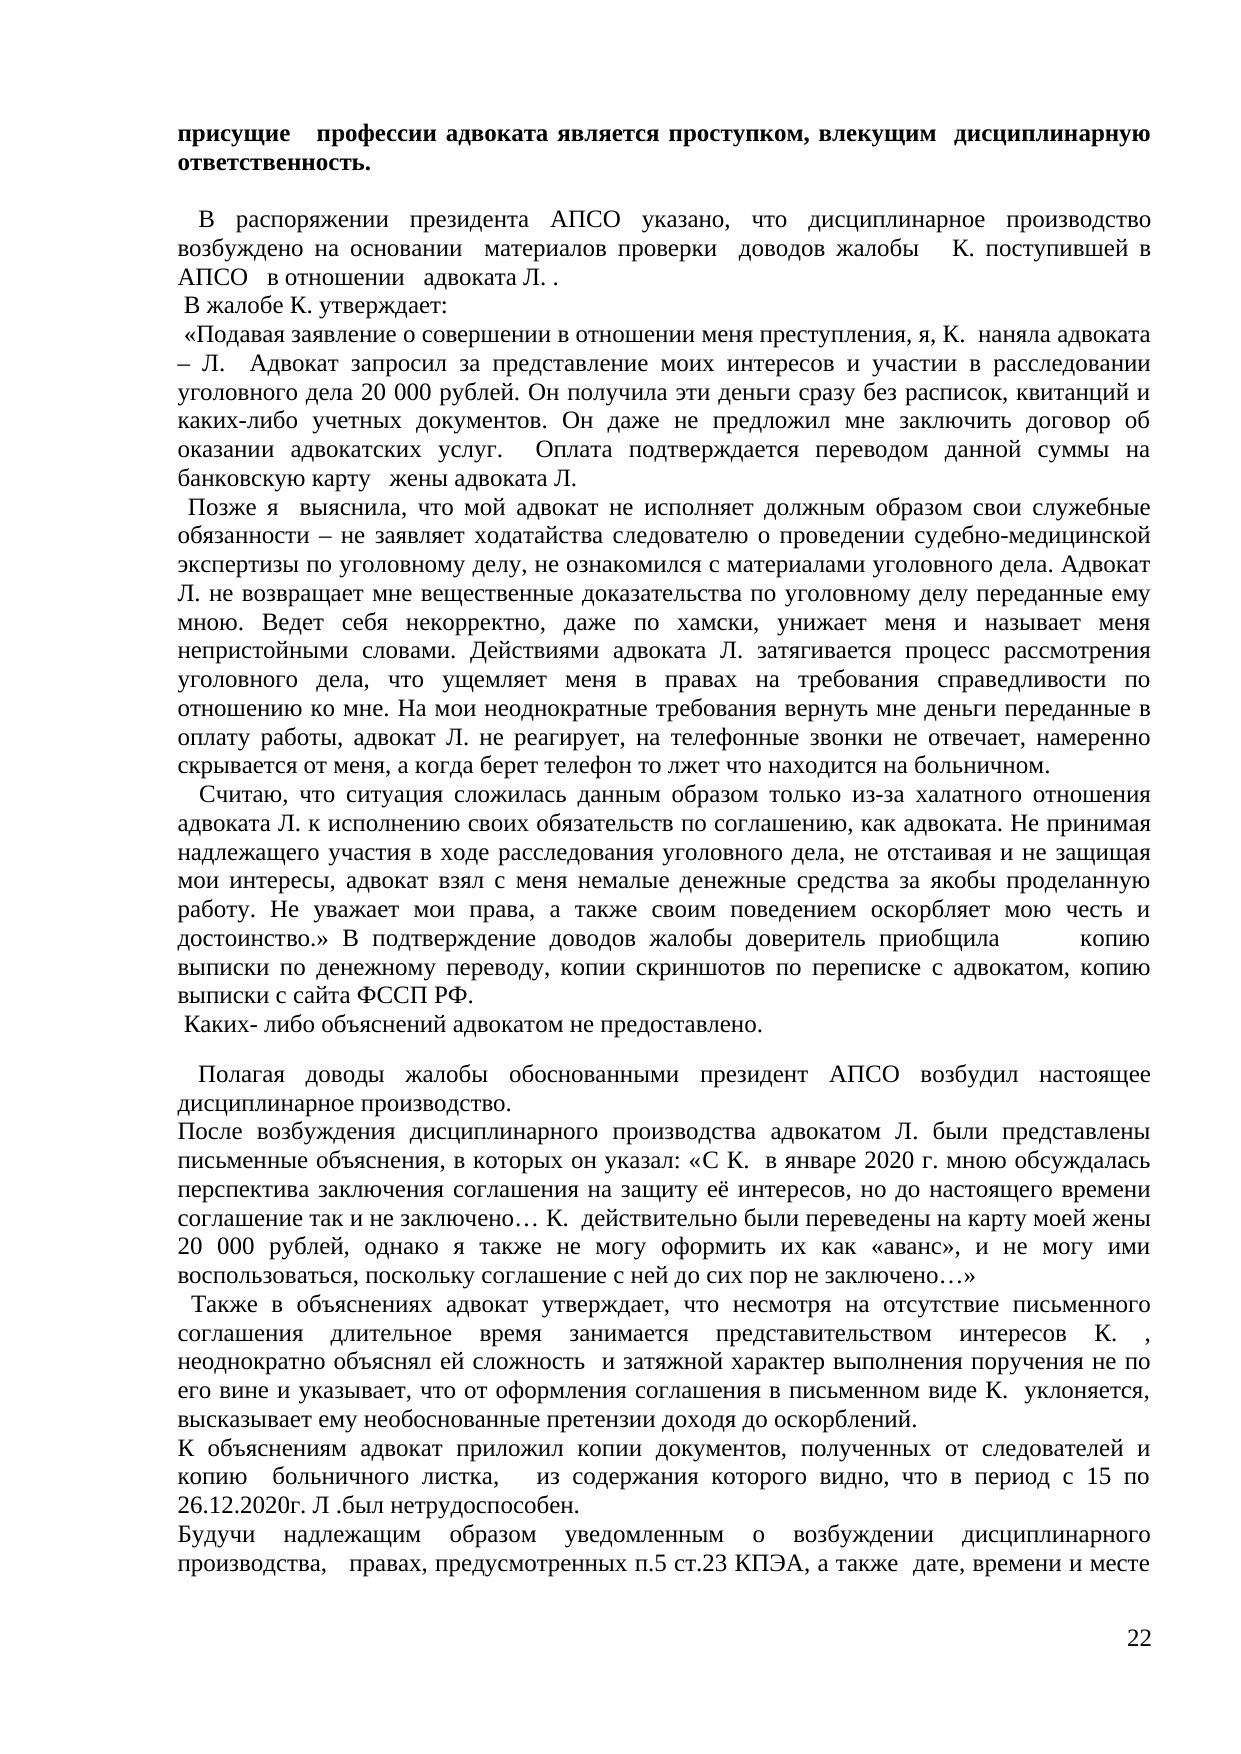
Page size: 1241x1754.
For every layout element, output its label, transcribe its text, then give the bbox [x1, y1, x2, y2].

text Также в объяснениях адвокат утверждает, что несмотря на отсутствие письменного соглашения длительное время занимается представительством интересов К. , неоднократно объяснял ей сложность и затяжной характер выполнения поручения не по его вине и указывает, что от оформления соглашения в письменном виде К. уклоняется, высказывает ему необоснованные претензии доходя до оскорблений. [177, 1289, 1152, 1433]
text «Подавая заявление о совершении в отношении меня преступления, я, К. наняла адвоката – Л. Адвокат запросил за представление моих интересов и участии в расследовании уголовного дела 20 000 рублей. Он получила эти деньги сразу без расписок, квитанций и каких-либо учетных документов. Он даже не предложил мне заключить договор об оказании адвокатских услуг. Оплата подтверждается переводом данной суммы на банковскую карту жены адвоката Л. [177, 319, 1152, 492]
text В жалобе К. утверждает: [177, 291, 1152, 319]
text К объяснениям адвокат приложил копии документов, полученных от следователей и копию больничного листка, из содержания которого видно, что в период с 15 по 26.12.2020г. Л .был нетрудоспособен. [177, 1433, 1152, 1519]
text В распоряжении президента АПСО указано, что дисциплинарное производство возбуждено на основании материалов проверки доводов жалобы К. поступившей в АПСО в отношении адвоката Л. . [177, 204, 1152, 291]
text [177, 1519, 1152, 1576]
text Полагая доводы жалобы обоснованными президент АПСО возбудил настоящее дисциплинарное производство. [177, 1059, 1152, 1116]
text Каких- либо объяснений адвокатом не предоставлено. [177, 1009, 1152, 1038]
text Считаю, что ситуация сложилась данным образом только из-за халатного отношения адвоката Л. к исполнению своих обязательств по соглашению, как адвоката. Не принимая надлежащего участия в ходе расследования уголовного дела, не отстаивая и не защищая мои интересы, адвокат взял с меня немалые денежные средства за якобы проделанную работу. Не уважает мои права, а также своим поведением оскорбляет мою честь и достоинство.» В подтверждение доводов жалобы доверитель приобщила копию выписки по денежному переводу, копии скриншотов по переписке с адвокатом, копию выписки с сайта ФССП РФ. [177, 779, 1152, 1009]
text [177, 118, 1152, 176]
text После возбуждения дисциплинарного производства адвокатом Л. были представлены письменные объяснения, в которых он указал: «С К. в январе 2020 г. мною обсуждалась перспектива заключения соглашения на защиту её интересов, но до настоящего времени соглашение так и не заключено… К. действительно были переведены на карту моей жены 20 000 рублей, однако я также не могу оформить их как «аванс», и не могу ими воспользоваться, поскольку соглашение с ней до сих пор не заключено…» [177, 1116, 1152, 1289]
text Позже я выяснила, что мой адвокат не исполняет должным образом свои служебные обязанности – не заявляет ходатайства следователю о проведении судебно-медицинской экспертизы по уголовному делу, не ознакомился с материалами уголовного дела. Адвокат Л. не возвращает мне вещественные доказательства по уголовному делу переданные ему мною. Ведет себя некорректно, даже по хамски, унижает меня и называет меня непристойными словами. Действиями адвоката Л. затягивается процесс рассмотрения уголовного дела, что ущемляет меня в правах на требования справедливости по отношению ко мне. На мои неоднократные требования вернуть мне деньги переданные в оплату работы, адвокат Л. не реагирует, на телефонные звонки не отвечает, намеренно скрывается от меня, а когда берет телефон то лжет что находится на больничном. [177, 492, 1152, 779]
